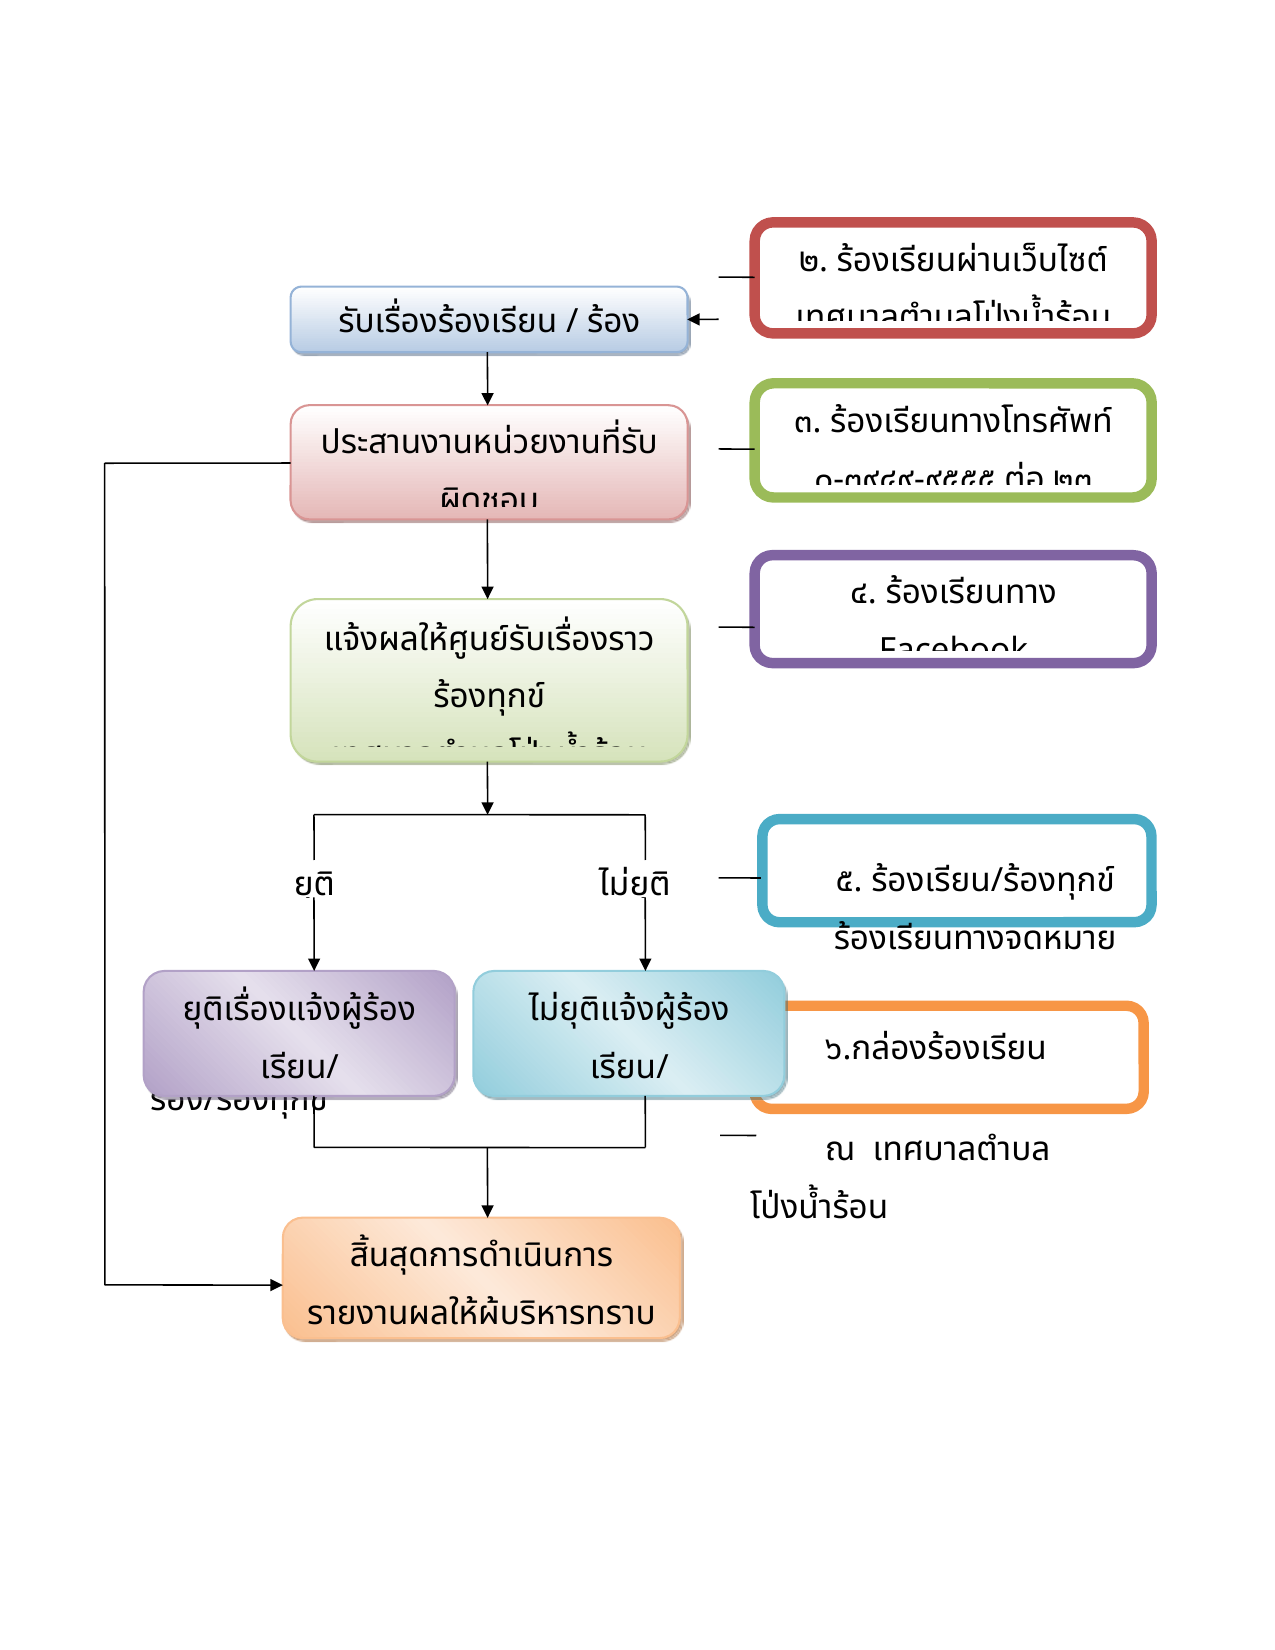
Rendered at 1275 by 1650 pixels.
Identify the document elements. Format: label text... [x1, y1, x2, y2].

text ๖.กล่องร้องเรียนร้อง/ร้องทุกข์ [315, 1024, 644, 1125]
text ๖.กล่องร้องเรียนร้อง/ร้องทุกข์ [150, 1095, 313, 1125]
text ๖.กล่องร้องเรียนร้อง/ร้องทุกข์ [647, 1024, 1125, 1125]
text ณ เทศบาลตำบลโป่งน้ำร้อน [750, 1125, 1125, 1233]
text ๕. ร้องเรียน/ร้องทุกข์ ร้องเรียนทางจดหมาย [825, 856, 1125, 964]
